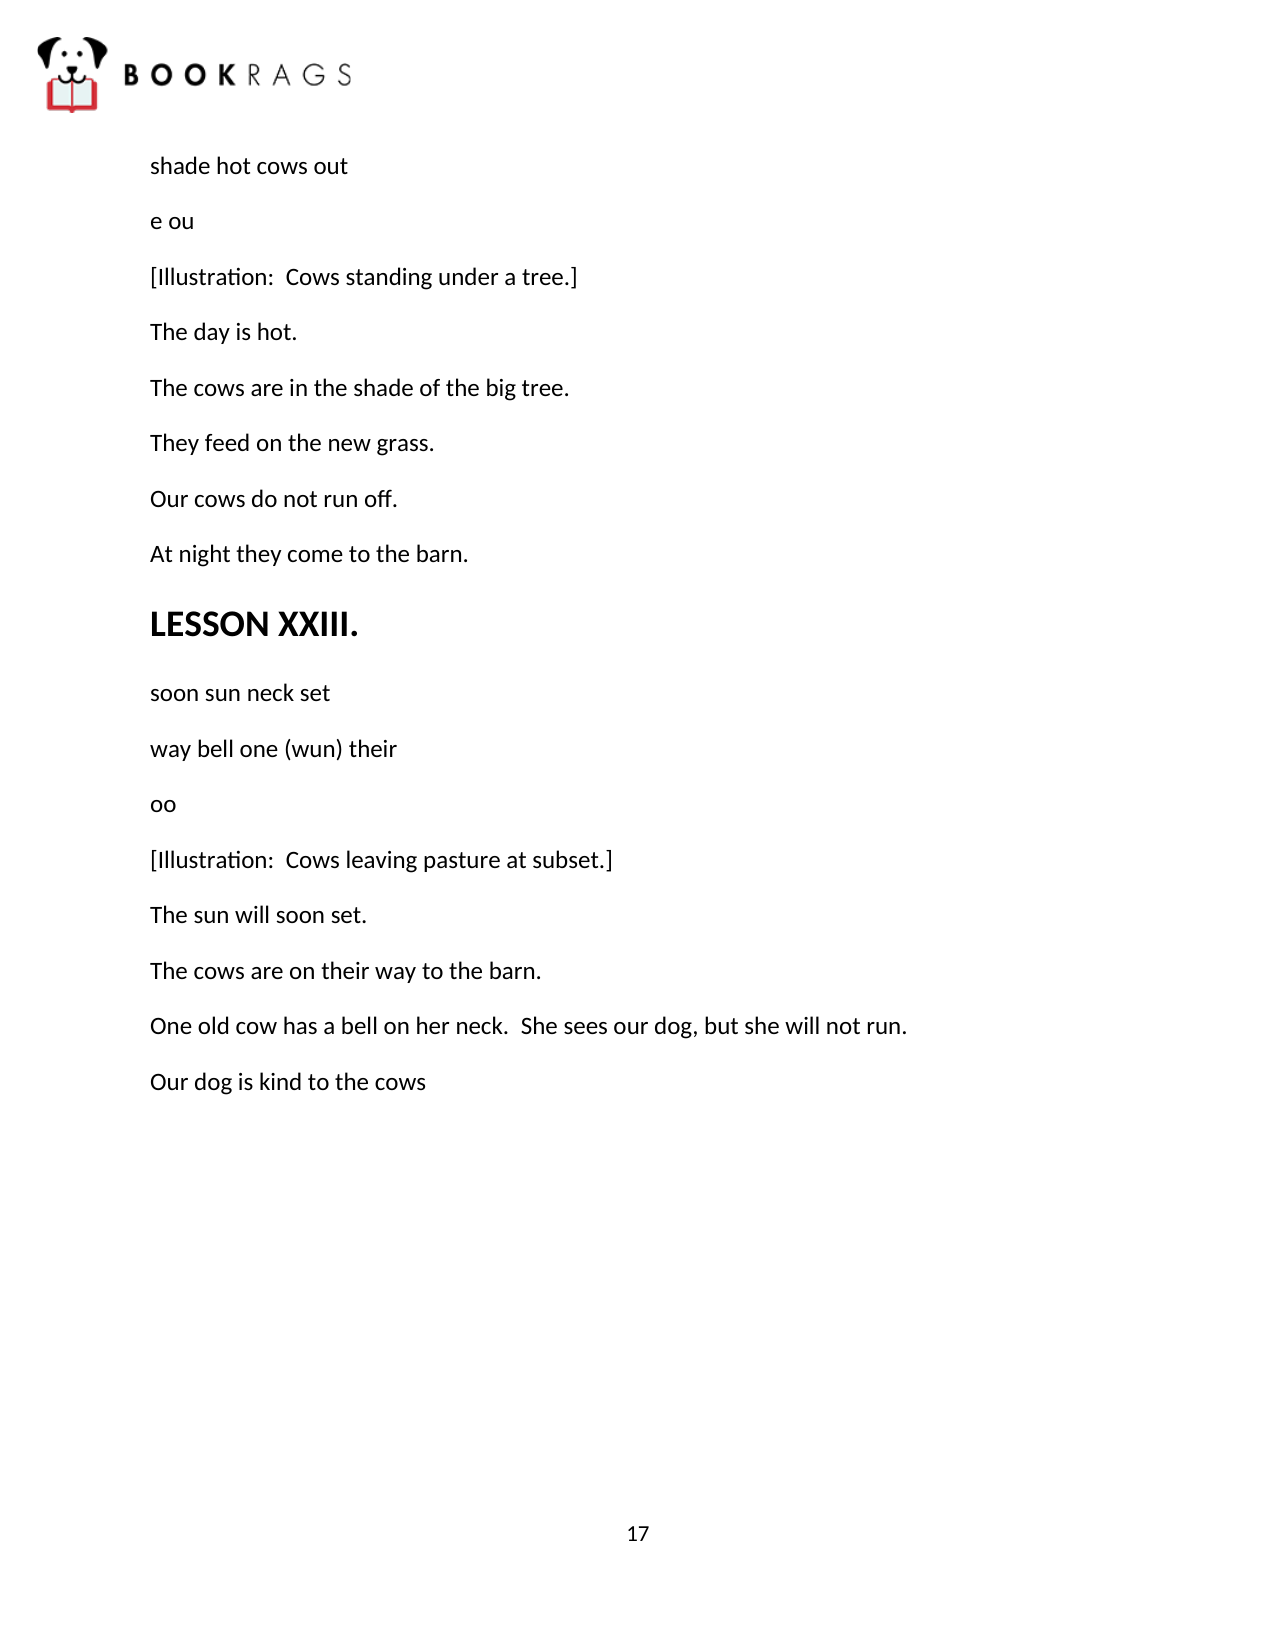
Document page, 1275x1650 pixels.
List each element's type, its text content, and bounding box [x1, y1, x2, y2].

text At night they come to the barn. [150, 539, 1125, 569]
text soon sun neck set [150, 677, 1125, 708]
text The sun will soon set. [150, 899, 1125, 930]
text Our cows do not run off. [150, 483, 1125, 514]
text LESSON XXIII. [150, 600, 1125, 646]
text They feed on the new grass. [150, 428, 1125, 458]
text The cows are on their way to the barn. [150, 955, 1125, 985]
text [Illustration: Cows leaving pasture at subset.] [150, 844, 1125, 874]
text The day is hot. [150, 317, 1125, 347]
text way bell one (wun) their [150, 733, 1125, 763]
text [Illustration: Cows standing under a tree.] [150, 261, 1125, 292]
text One old cow has a bell on her neck. She sees our dog, but she will not run. [150, 1010, 1125, 1041]
text The cows are in the shade of the big tree. [150, 372, 1125, 403]
text oo [150, 788, 1125, 819]
text e ou [150, 206, 1125, 236]
picture [37, 37, 351, 113]
text Our dog is kind to the cows [150, 1066, 1125, 1096]
text shade hot cows out [150, 150, 1125, 181]
